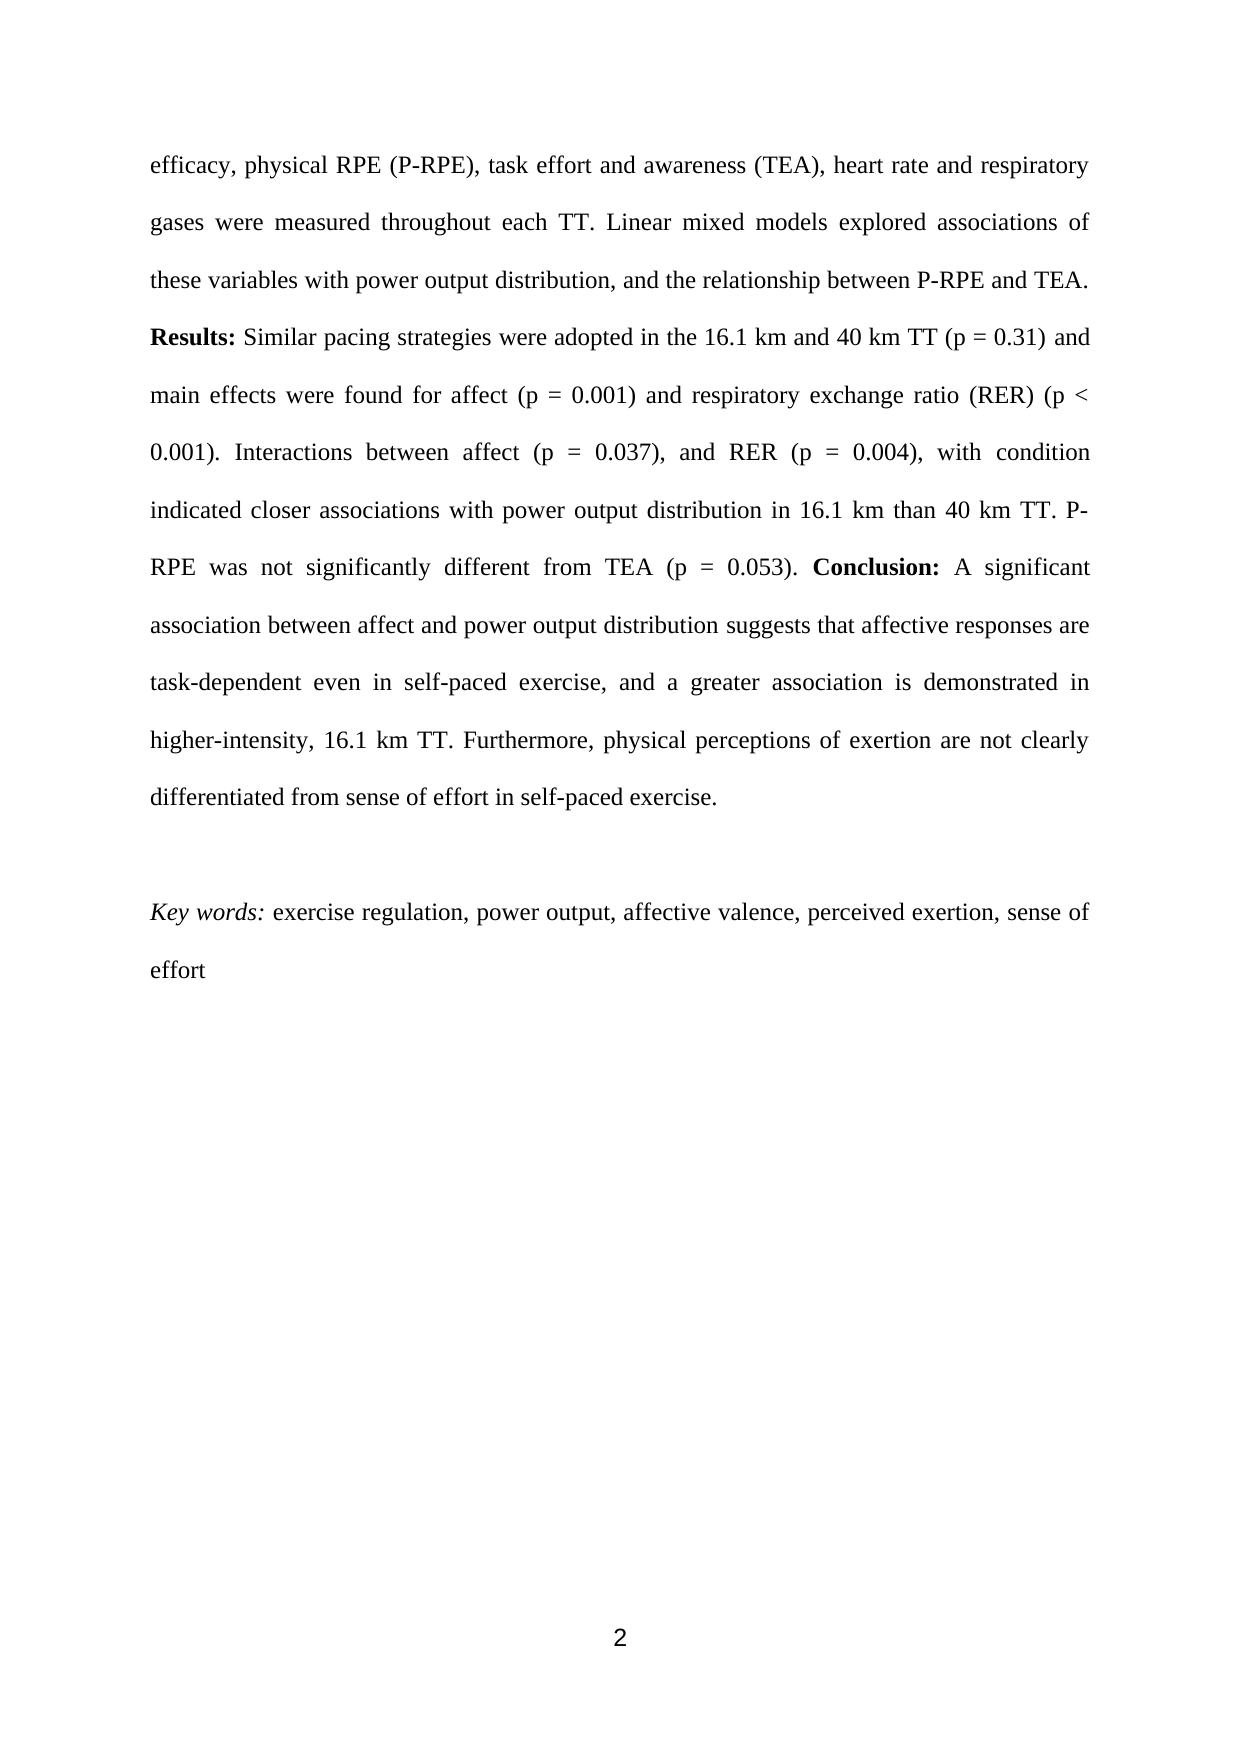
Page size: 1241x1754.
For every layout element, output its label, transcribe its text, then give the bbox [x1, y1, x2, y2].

text Key words: exercise regulation, power output, affective valence, perceived exertion, sense of effort [150, 897, 1090, 984]
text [150, 150, 1090, 811]
